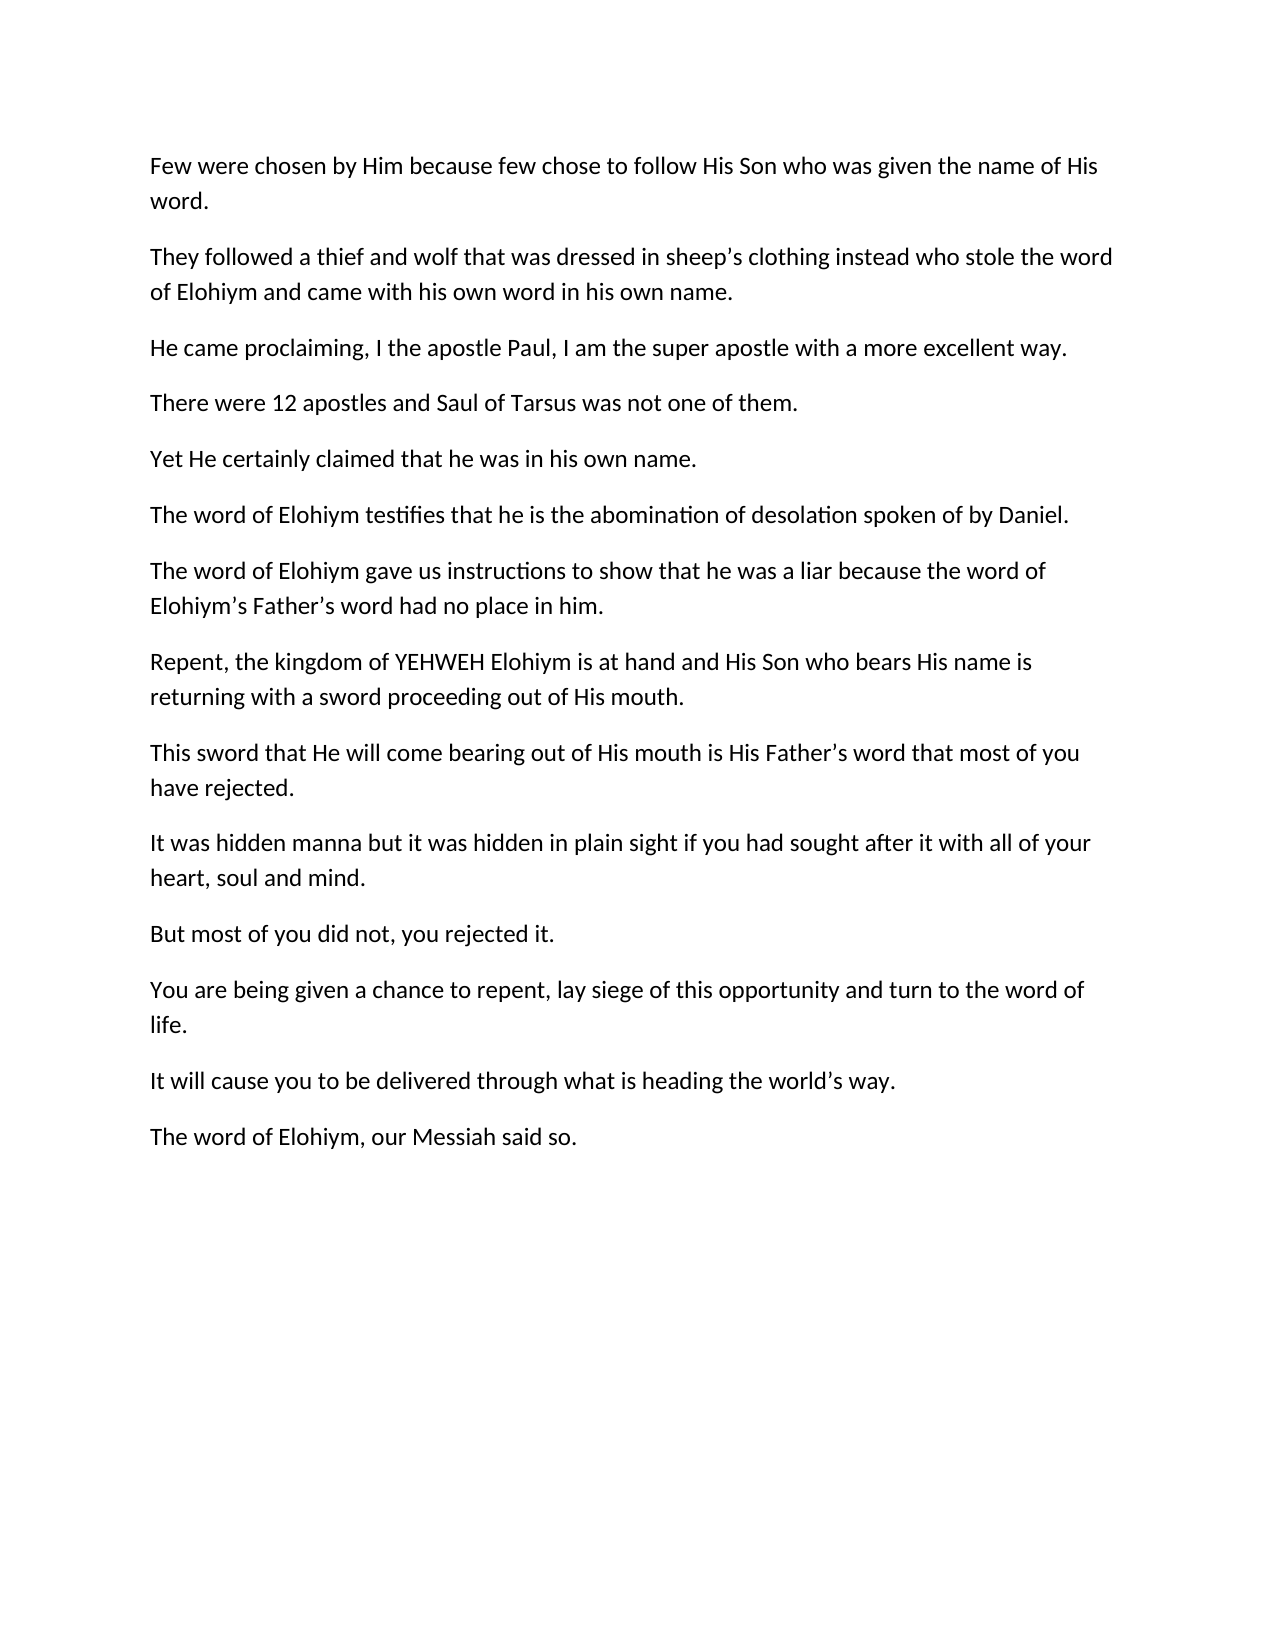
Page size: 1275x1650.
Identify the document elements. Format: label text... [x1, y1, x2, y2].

text But most of you did not, you rejected it. [150, 918, 1125, 949]
text This sword that He will come bearing out of His mouth is His Father’s word that most of you have rejected. [150, 737, 1125, 802]
text Few were chosen by Him because few chose to follow His Son who was given the name of His word. [150, 150, 1125, 216]
text The word of Elohiym testifies that he is the abomination of desolation spoken of by Daniel. [150, 499, 1125, 530]
text You are being given a chance to repent, lay siege of this opportunity and turn to the word of life. [150, 974, 1125, 1040]
text He came proclaiming, I the apostle Paul, I am the super apostle with a more excellent way. [150, 332, 1125, 362]
text The word of Elohiym gave us instructions to show that he was a liar because the word of Elohiym’s Father’s word had no place in him. [150, 555, 1125, 621]
text There were 12 apostles and Saul of Tarsus was not one of them. [150, 387, 1125, 418]
text The word of Elohiym, our Messiah said so. [150, 1121, 1125, 1151]
text It will cause you to be delivered through what is heading the world’s way. [150, 1065, 1125, 1096]
text Yet He certainly claimed that he was in his own name. [150, 443, 1125, 474]
text Repent, the kingdom of YEHWEH Elohiym is at hand and His Son who bears His name is returning with a sword proceeding out of His mouth. [150, 646, 1125, 711]
text They followed a thief and wolf that was dressed in sheep’s clothing instead who stole the word of Elohiym and came with his own word in his own name. [150, 241, 1125, 306]
text It was hidden manna but it was hidden in plain sight if you had sought after it with all of your heart, soul and mind. [150, 827, 1125, 893]
